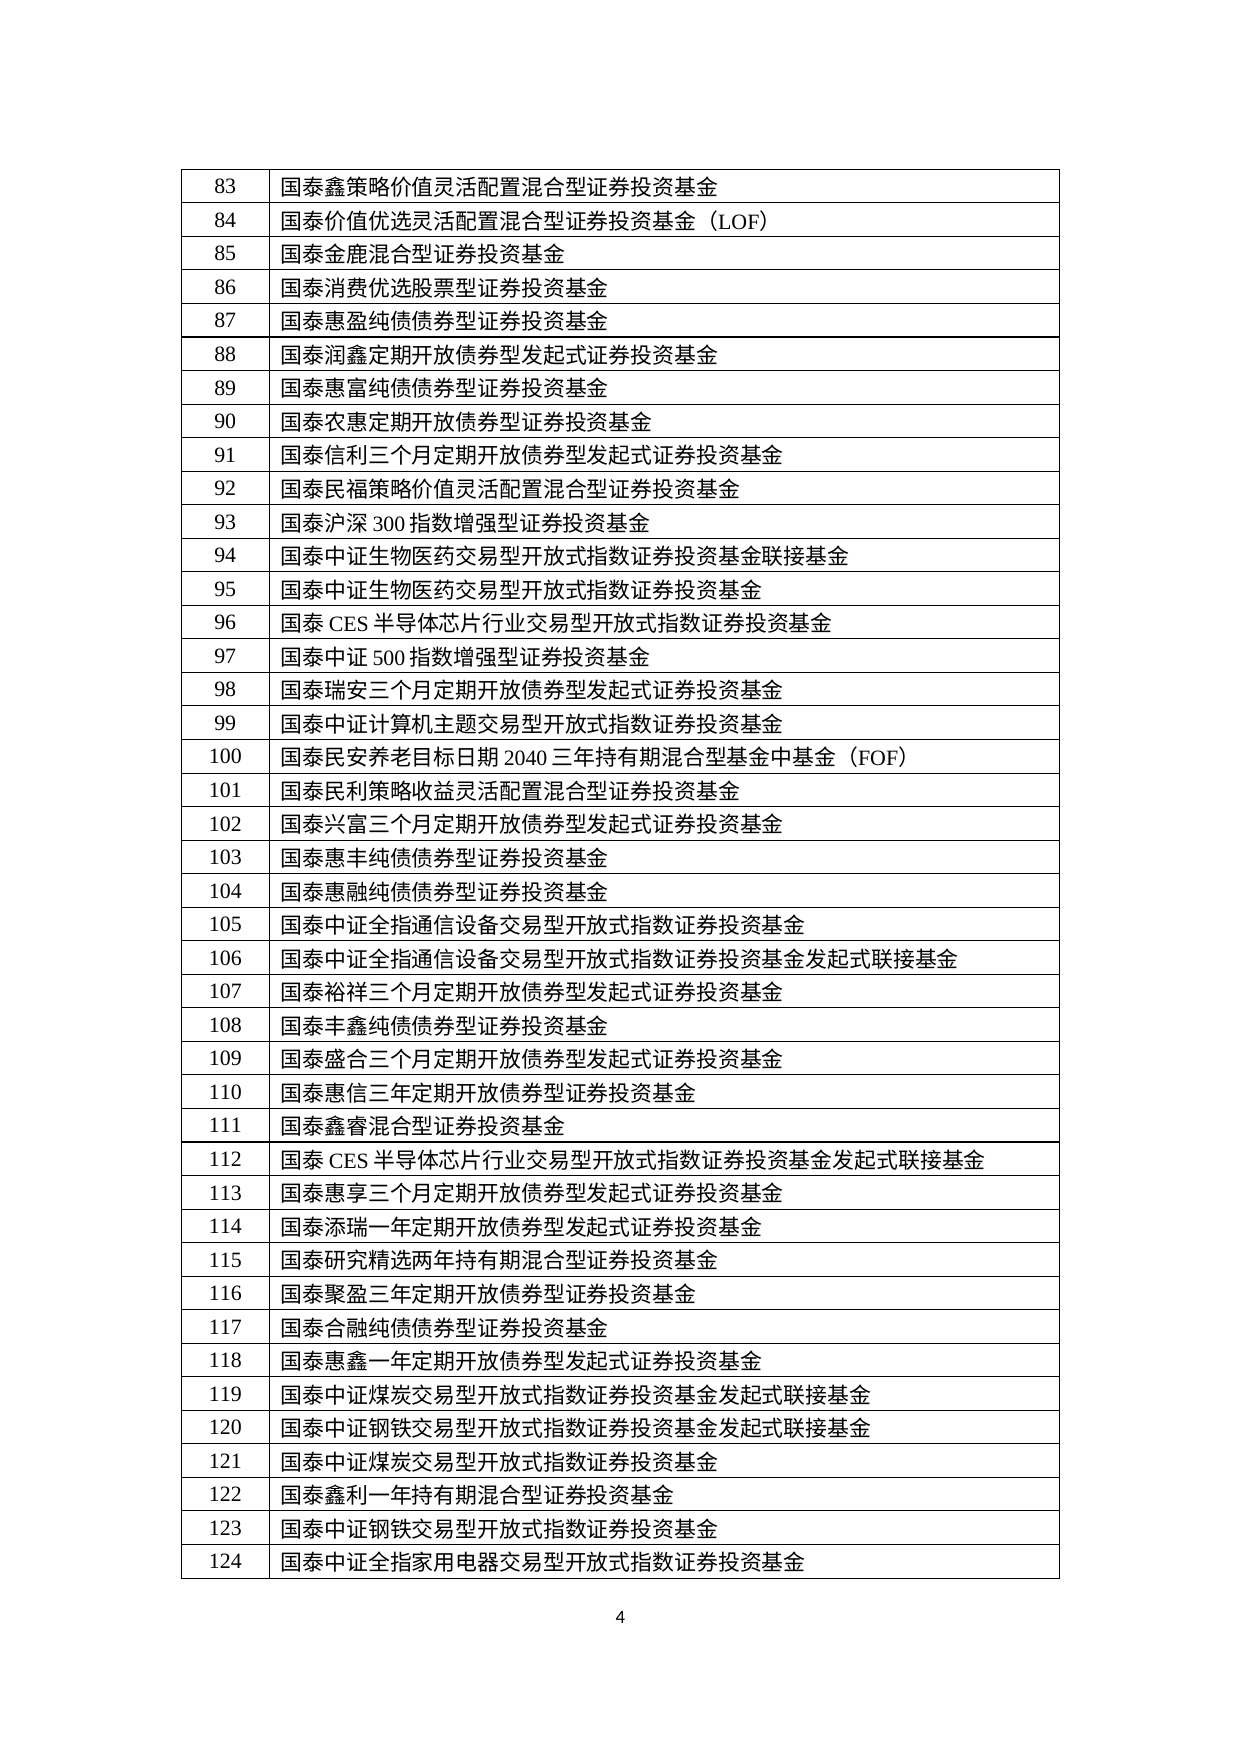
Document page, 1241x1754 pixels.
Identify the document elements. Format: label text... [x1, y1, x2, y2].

table_cell 101 [182, 774, 269, 806]
table_cell 国泰裕祥三个月定期开放债券型发起式证券投资基金 [270, 975, 1059, 1007]
table_cell 112 [182, 1143, 269, 1175]
table_cell 117 [182, 1310, 269, 1343]
table_cell 国泰惠富纯债债券型证券投资基金 [270, 371, 1059, 403]
table_cell 国泰惠鑫一年定期开放债券型发起式证券投资基金 [270, 1344, 1059, 1376]
table_cell 国泰合融纯债债券型证券投资基金 [270, 1310, 1059, 1343]
table_cell 国泰惠丰纯债债券型证券投资基金 [270, 841, 1059, 873]
table_cell 119 [182, 1377, 269, 1410]
table_cell 105 [182, 908, 269, 940]
table_cell 国泰民利策略收益灵活配置混合型证券投资基金 [270, 774, 1059, 806]
table_cell 国泰润鑫定期开放债券型发起式证券投资基金 [270, 338, 1059, 370]
table_cell 103 [182, 841, 269, 873]
table_cell 国泰瑞安三个月定期开放债券型发起式证券投资基金 [270, 673, 1059, 705]
table_cell 100 [182, 740, 269, 772]
table_cell 84 [182, 203, 269, 236]
table_cell 国泰鑫策略价值灵活配置混合型证券投资基金 [270, 170, 1059, 202]
table_cell 104 [182, 874, 269, 907]
table_cell 116 [182, 1277, 269, 1309]
table_cell 国泰民安养老目标日期2040三年持有期混合型基金中基金（FOF） [270, 740, 1059, 772]
table_cell 85 [182, 237, 269, 269]
table_cell 95 [182, 572, 269, 605]
table_cell 国泰中证500指数增强型证券投资基金 [270, 639, 1059, 672]
table_cell 国泰鑫利一年持有期混合型证券投资基金 [270, 1478, 1059, 1510]
table_cell 国泰聚盈三年定期开放债券型证券投资基金 [270, 1277, 1059, 1309]
table_cell 97 [182, 639, 269, 672]
table_cell 国泰信利三个月定期开放债券型发起式证券投资基金 [270, 438, 1059, 471]
table_cell 98 [182, 673, 269, 705]
table_cell 124 [182, 1545, 269, 1577]
table_cell 111 [182, 1109, 269, 1141]
table_cell 121 [182, 1444, 269, 1477]
table_cell 102 [182, 807, 269, 839]
table_cell 108 [182, 1008, 269, 1041]
table_cell 国泰中证计算机主题交易型开放式指数证券投资基金 [270, 706, 1059, 739]
table_cell 国泰消费优选股票型证券投资基金 [270, 270, 1059, 303]
table_cell 86 [182, 270, 269, 303]
table_cell 国泰盛合三个月定期开放债券型发起式证券投资基金 [270, 1042, 1059, 1074]
table_cell 国泰研究精选两年持有期混合型证券投资基金 [270, 1243, 1059, 1276]
table_cell 国泰鑫睿混合型证券投资基金 [270, 1109, 1059, 1141]
table_cell 国泰中证生物医药交易型开放式指数证券投资基金 [270, 572, 1059, 605]
table_cell 107 [182, 975, 269, 1007]
table_cell 国泰中证煤炭交易型开放式指数证券投资基金 [270, 1444, 1059, 1477]
table_cell 88 [182, 338, 269, 370]
table_cell 96 [182, 606, 269, 638]
table_cell 国泰沪深300指数增强型证券投资基金 [270, 505, 1059, 538]
table_cell 国泰CES半导体芯片行业交易型开放式指数证券投资基金 [270, 606, 1059, 638]
table_cell 94 [182, 539, 269, 571]
table_cell 国泰中证生物医药交易型开放式指数证券投资基金联接基金 [270, 539, 1059, 571]
table_cell 92 [182, 472, 269, 504]
table_cell 国泰添瑞一年定期开放债券型发起式证券投资基金 [270, 1210, 1059, 1242]
table_cell 114 [182, 1210, 269, 1242]
table_cell 115 [182, 1243, 269, 1276]
table_cell 91 [182, 438, 269, 471]
table_cell 国泰中证钢铁交易型开放式指数证券投资基金 [270, 1511, 1059, 1544]
table_cell 国泰农惠定期开放债券型证券投资基金 [270, 405, 1059, 437]
table_cell 99 [182, 706, 269, 739]
table_cell 国泰惠享三个月定期开放债券型发起式证券投资基金 [270, 1176, 1059, 1208]
table_cell 83 [182, 170, 269, 202]
table_cell 110 [182, 1075, 269, 1108]
table_cell 123 [182, 1511, 269, 1544]
table_cell 87 [182, 304, 269, 336]
table_cell 国泰惠盈纯债债券型证券投资基金 [270, 304, 1059, 336]
table_cell 国泰惠信三年定期开放债券型证券投资基金 [270, 1075, 1059, 1108]
table_cell 113 [182, 1176, 269, 1208]
table_cell 国泰金鹿混合型证券投资基金 [270, 237, 1059, 269]
table_cell 国泰惠融纯债债券型证券投资基金 [270, 874, 1059, 907]
table_cell 122 [182, 1478, 269, 1510]
table_cell 国泰民福策略价值灵活配置混合型证券投资基金 [270, 472, 1059, 504]
table_cell 89 [182, 371, 269, 403]
table_cell 93 [182, 505, 269, 538]
table_cell 国泰中证全指家用电器交易型开放式指数证券投资基金 [270, 1545, 1059, 1577]
table_cell 109 [182, 1042, 269, 1074]
table_cell 国泰中证钢铁交易型开放式指数证券投资基金发起式联接基金 [270, 1411, 1059, 1443]
table_cell 国泰CES半导体芯片行业交易型开放式指数证券投资基金发起式联接基金 [270, 1143, 1059, 1175]
table_cell 118 [182, 1344, 269, 1376]
table_cell 国泰中证全指通信设备交易型开放式指数证券投资基金发起式联接基金 [270, 941, 1059, 974]
table_cell 120 [182, 1411, 269, 1443]
table_cell 国泰中证煤炭交易型开放式指数证券投资基金发起式联接基金 [270, 1377, 1059, 1410]
table_cell 106 [182, 941, 269, 974]
table_cell 国泰中证全指通信设备交易型开放式指数证券投资基金 [270, 908, 1059, 940]
table_cell 国泰丰鑫纯债债券型证券投资基金 [270, 1008, 1059, 1041]
table_cell 国泰兴富三个月定期开放债券型发起式证券投资基金 [270, 807, 1059, 839]
table_cell 90 [182, 405, 269, 437]
table_cell 国泰价值优选灵活配置混合型证券投资基金（LOF） [270, 203, 1059, 236]
